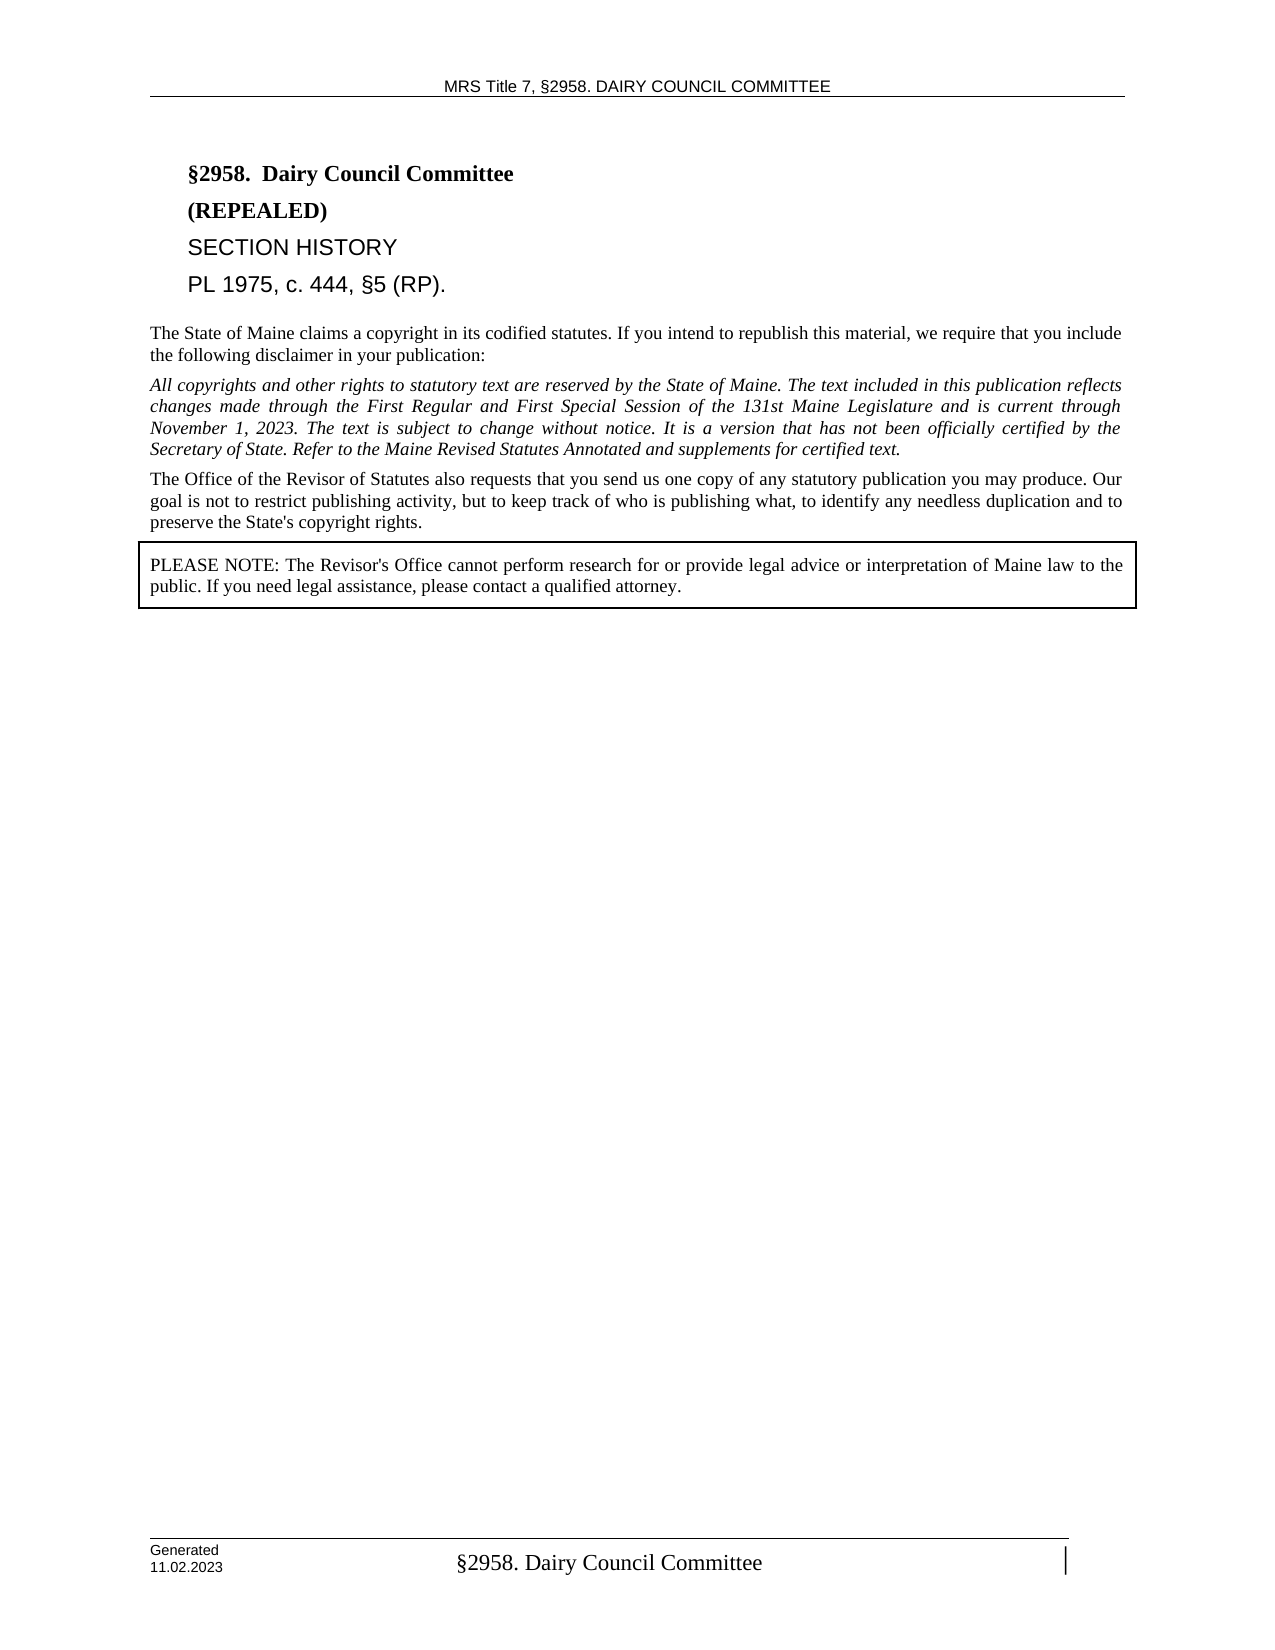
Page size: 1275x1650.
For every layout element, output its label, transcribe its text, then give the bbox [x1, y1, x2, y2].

text The Office of the Revisor of Statutes also requests that you send us one copy of any statutory publication you may produce. Our goal is not to restrict publishing activity, but to keep track of who is publishing what, to identify any needless duplication and to preserve the State's copyright rights. [150, 468, 1125, 533]
text The State of Maine claims a copyright in its codified statutes. If you intend to republish this material, we require that you include the following disclaimer in your publication: [150, 322, 1125, 365]
text All copyrights and other rights to statutory text are reserved by the State of Maine. The text included in this publication reflects changes made through the First Regular and First Special Session of the 131st Maine Legislature and is current through November 1, 2023 . The text is subject to change without notice. It is a version that has not been officially certified by the Secretary of State. Refer to the Maine Revised Statutes Annotated and supplements for certified text. [150, 373, 1125, 460]
text PL 1975, c. 444, §5 (RP). [187, 271, 1125, 297]
text §2958. Dairy Council Committee [187, 160, 1125, 187]
text PLEASE NOTE: The Revisor's Office cannot perform research for or provide legal advice or interpretation of Maine law to the public. If you need legal assistance, please contact a qualified attorney. [140, 543, 1135, 607]
text (REPEALED) [187, 197, 1125, 223]
text SECTION HISTORY [187, 234, 1125, 260]
